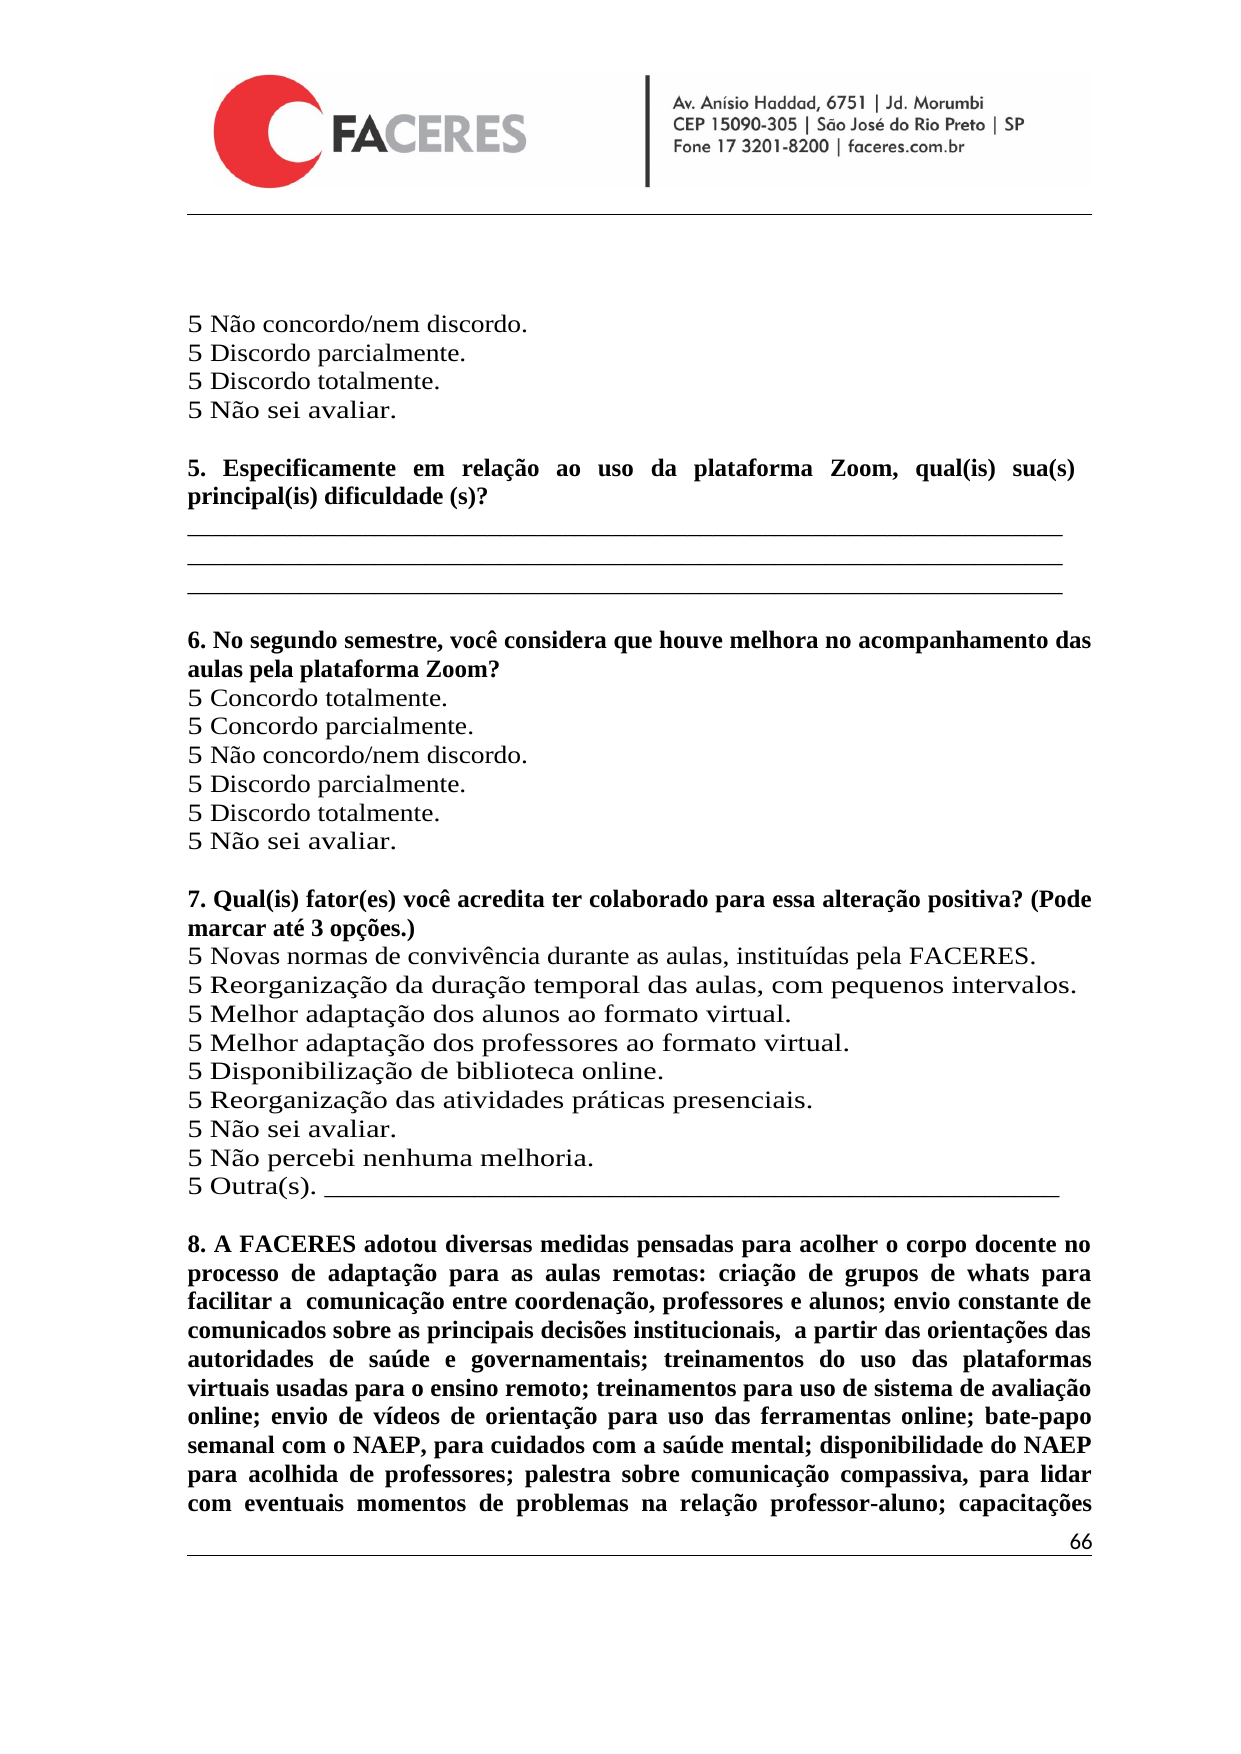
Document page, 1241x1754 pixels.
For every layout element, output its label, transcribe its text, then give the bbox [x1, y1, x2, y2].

text  Novas normas de convivência durante as aulas, instituídas pela FACERES. [187, 941, 1092, 970]
text  Melhor adaptação dos professores ao formato virtual. [187, 1028, 1092, 1056]
text  Discordo totalmente. [187, 798, 1092, 826]
text  Melhor adaptação dos alunos ao formato virtual. [187, 999, 1092, 1028]
text  Não sei avaliar. [187, 826, 1092, 855]
text  Reorganização das atividades práticas presenciais. [187, 1085, 1092, 1114]
text  Outra(s). _________________________________________________ [187, 1171, 1092, 1200]
text ______________________________________________________________________ [187, 510, 1092, 539]
text ______________________________________________________________________ [187, 568, 1092, 596]
text  Disponibilização de biblioteca online. [187, 1056, 1092, 1085]
text  Não percebi nenhuma melhoria. [187, 1143, 1092, 1171]
text  Não sei avaliar. [187, 395, 1092, 424]
text  Concordo parcialmente. [187, 711, 1092, 740]
subtitle 5. Especificamente em relação ao uso da plataforma Zoom, qual(is) sua(s) principal(is) dificuldade (s)? [187, 453, 1076, 510]
text  Discordo parcialmente. [187, 769, 1092, 798]
text  Não sei avaliar. [187, 1114, 1092, 1143]
text ______________________________________________________________________ [187, 539, 1092, 568]
picture [212, 73, 1093, 189]
text 7. Qual(is) fator(es) você acredita ter colaborado para essa alteração positiva? (Pode marcar até 3 opções.) [187, 884, 1092, 941]
text  Não concordo/nem discordo. [187, 740, 1092, 769]
text  Discordo totalmente. [187, 366, 1092, 395]
text 6. No segundo semestre, você considera que houve melhora no acompanhamento das aulas pela plataforma Zoom? [187, 625, 1092, 683]
text  Discordo parcialmente. [187, 338, 1092, 366]
text  Não concordo/nem discordo. [187, 309, 1092, 338]
text  Reorganização da duração temporal das aulas, com pequenos intervalos. [187, 970, 1092, 999]
text  Concordo totalmente. [187, 683, 1092, 711]
